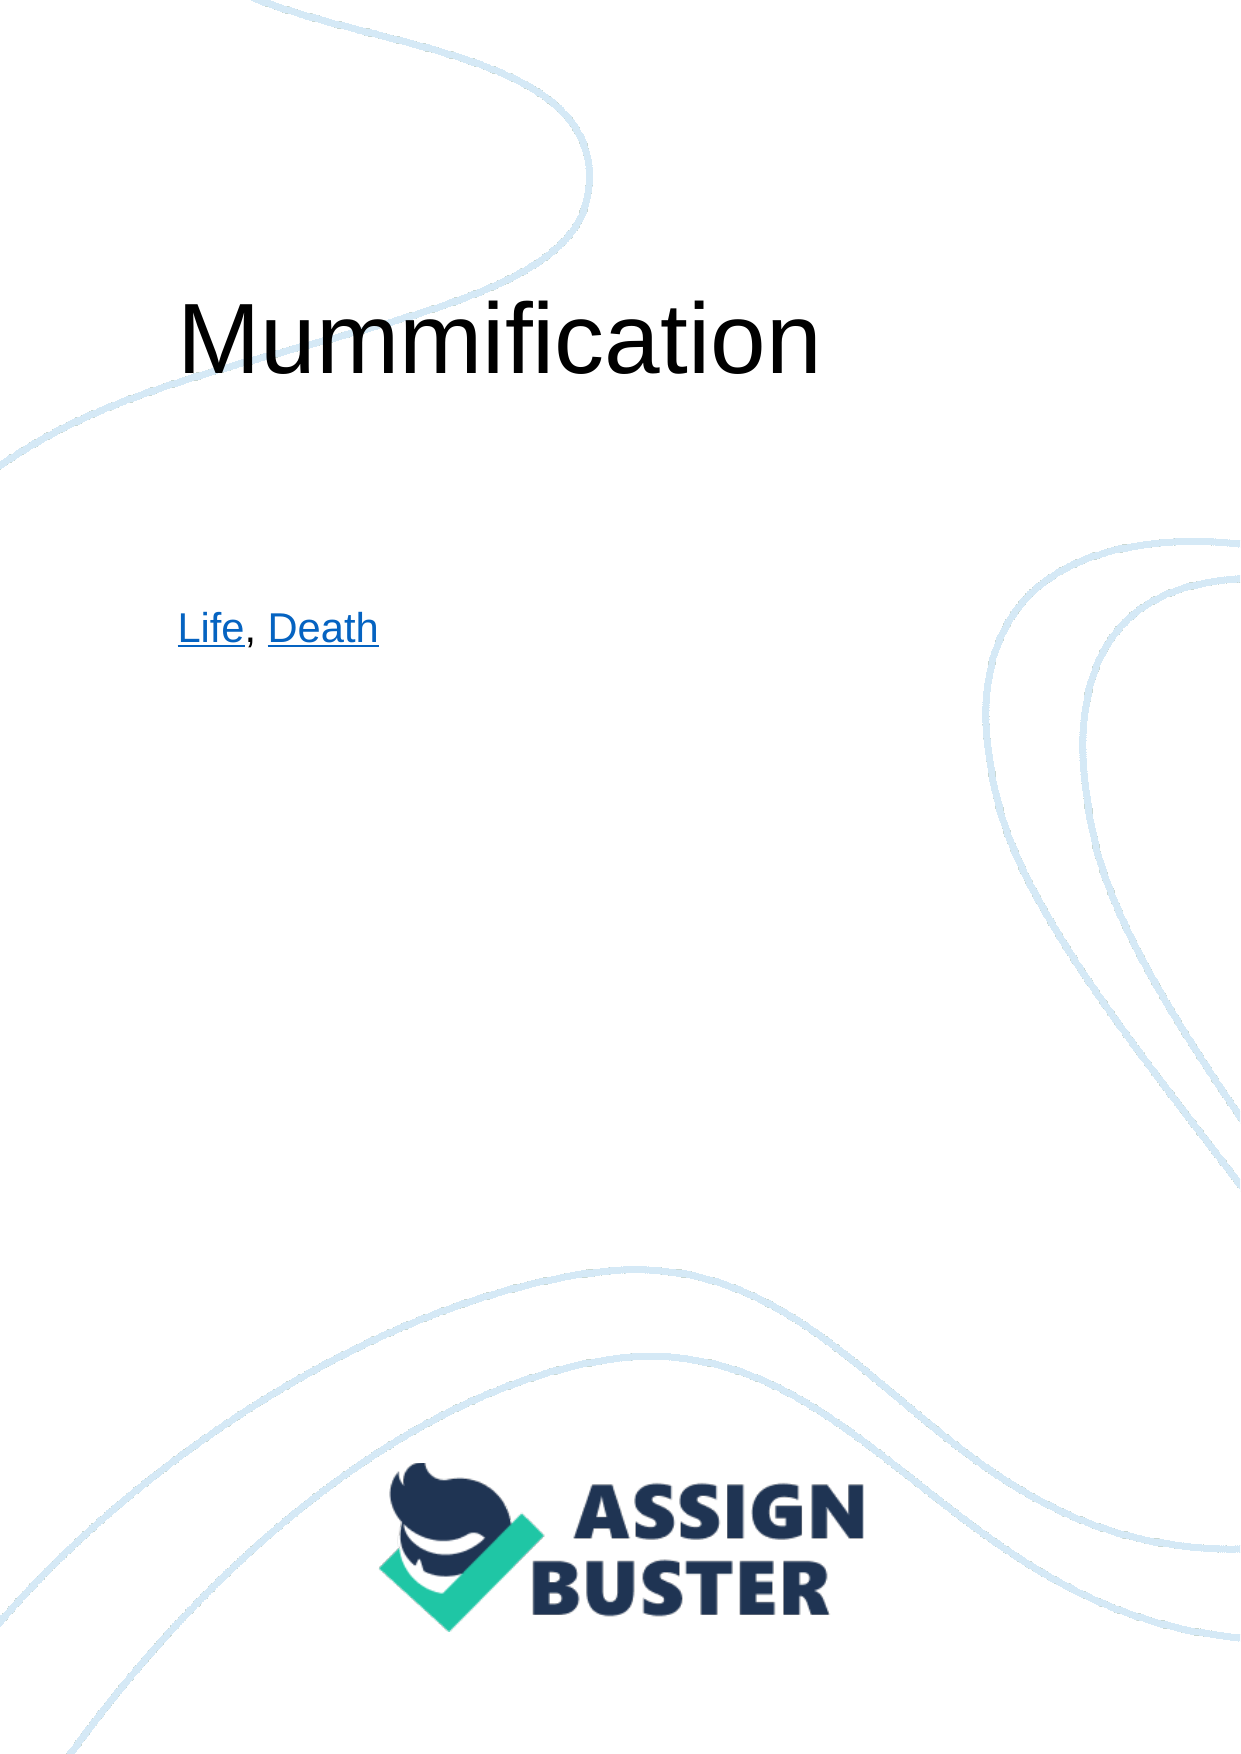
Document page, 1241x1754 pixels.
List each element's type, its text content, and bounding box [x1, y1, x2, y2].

subtitle Mummification [177, 279, 1152, 394]
picture [0, 0, 1241, 1754]
text Life, Death [177, 604, 1152, 652]
